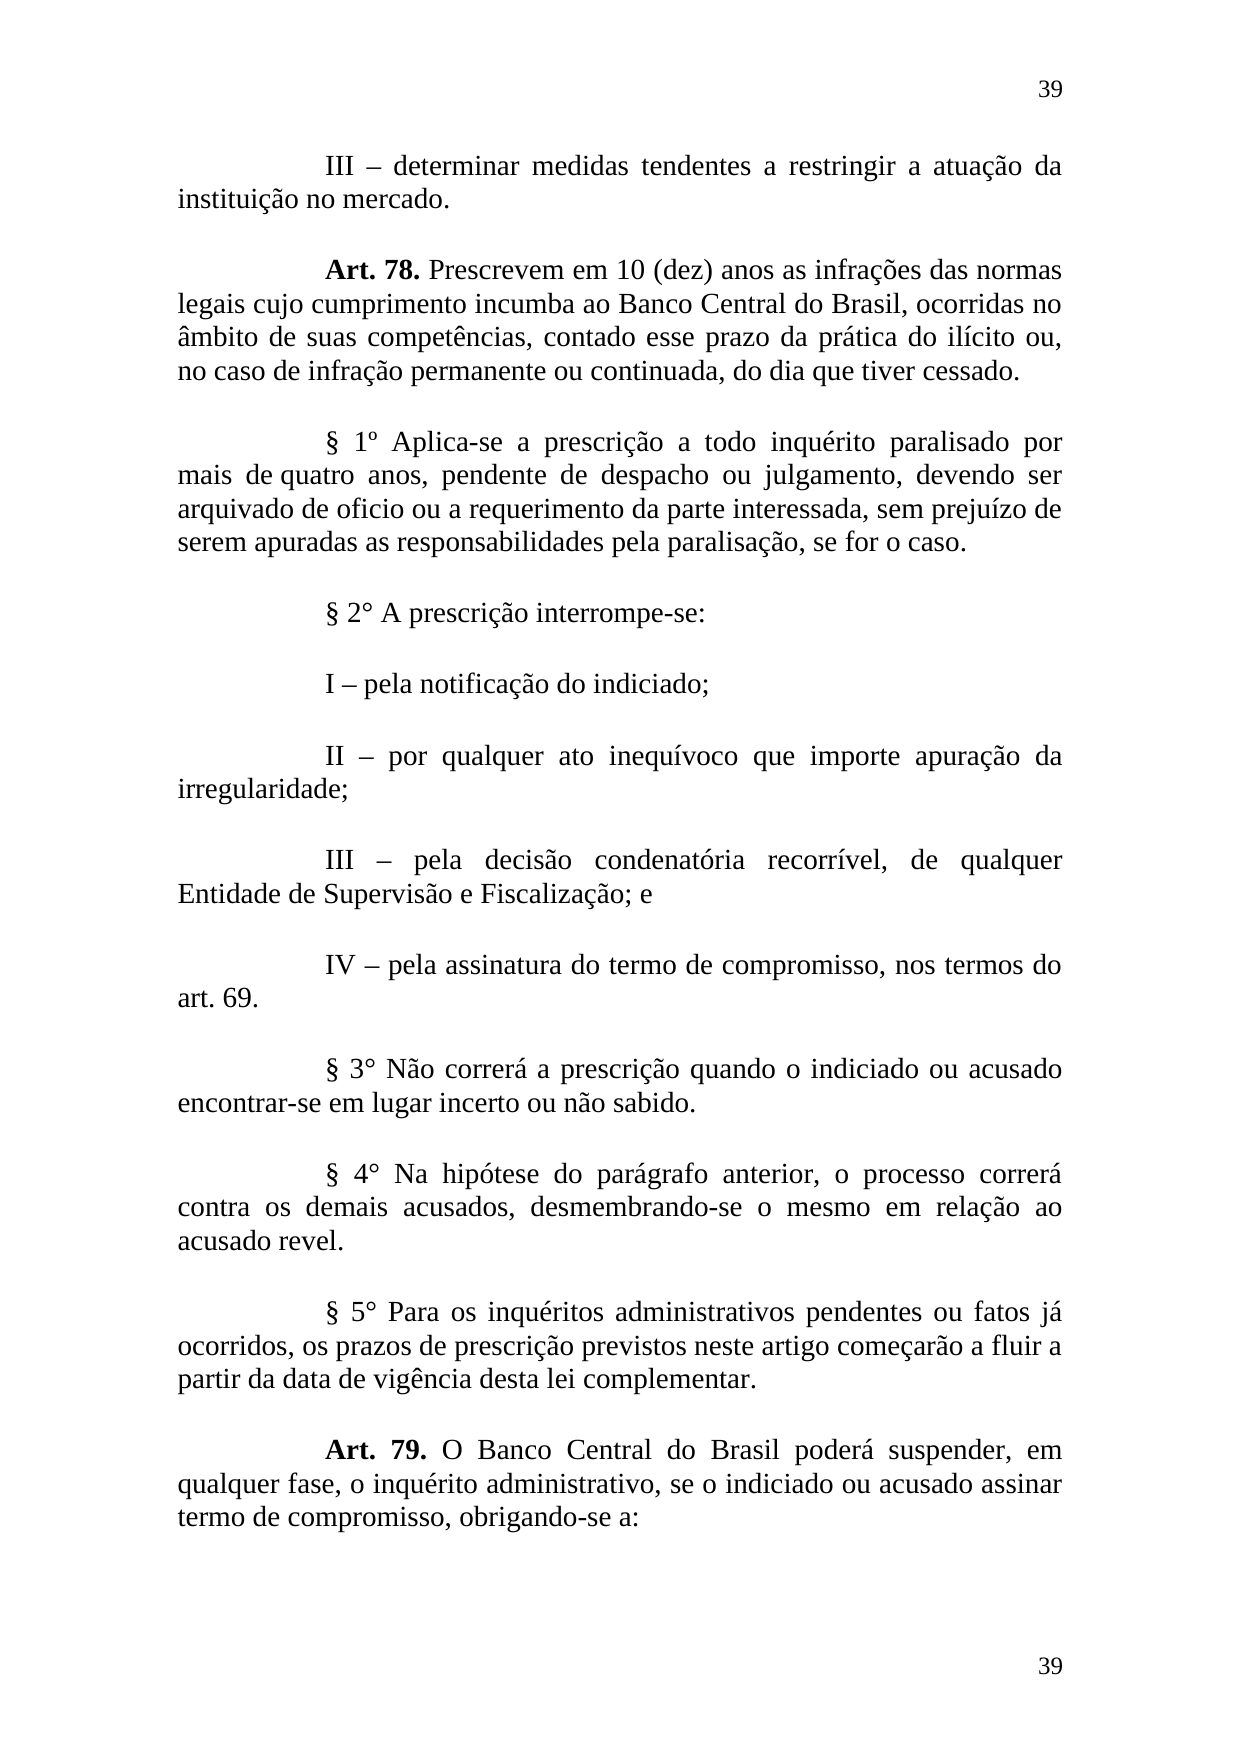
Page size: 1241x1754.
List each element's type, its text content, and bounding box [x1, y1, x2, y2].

text III – pela decisão condenatória recorrível, de qualquer Entidade de Supervisão e Fiscalização; e [177, 842, 1063, 909]
text § 4° Na hipótese do parágrafo anterior, o processo correrá contra os demais acusados, desmembrando-se o mesmo em relação ao acusado revel. [177, 1156, 1063, 1257]
text § 3° Não correrá a prescrição quando o indiciado ou acusado encontrar-se em lugar incerto ou não sabido. [177, 1051, 1063, 1118]
text Art. 79. O Banco Central do Brasil poderá suspender, em qualquer fase, o inquérito administrativo, se o indiciado ou acusado assinar termo de compromisso, obrigando-se a: [177, 1432, 1063, 1533]
text § 1º Aplica-se a prescrição a todo inquérito paralisado por mais de quatro anos, pendente de despacho ou julgamento, devendo ser arquivado de oficio ou a requerimento da parte interessada, sem prejuízo de serem apuradas as responsabilidades pela paralisação, se for o caso. [177, 424, 1063, 558]
text II – por qualquer ato inequívoco que importe apuração da irregularidade; [177, 738, 1063, 805]
text IV – pela assinatura do termo de compromisso, nos termos do art. 69. [177, 947, 1063, 1014]
text Art. 78. Prescrevem em 10 (dez) anos as infrações das normas legais cujo cumprimento incumba ao Banco Central do Brasil, ocorridas no âmbito de suas competências, contado esse prazo da prática do ilícito ou, no caso de infração permanente ou continuada, do dia que tiver cessado. [177, 252, 1063, 386]
text I – pela notificação do indiciado; [177, 667, 1063, 700]
text § 2° A prescrição interrompe-se: [177, 596, 1063, 629]
text § 5° Para os inquéritos administrativos pendentes ou fatos já ocorridos, os prazos de prescrição previstos neste artigo começarão a fluir a partir da data de vigência desta lei complementar. [177, 1294, 1063, 1395]
text III – determinar medidas tendentes a restringir a atuação da instituição no mercado. [177, 148, 1063, 215]
